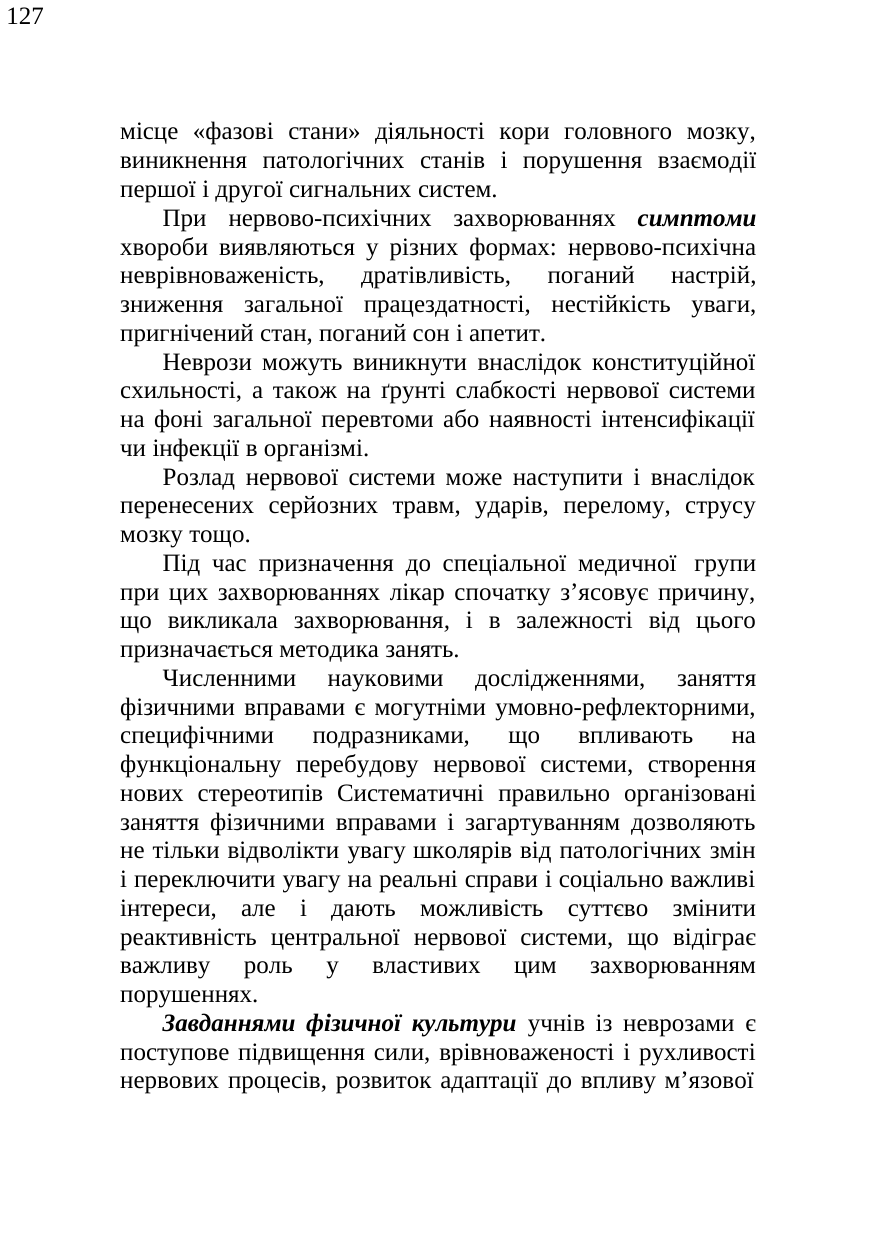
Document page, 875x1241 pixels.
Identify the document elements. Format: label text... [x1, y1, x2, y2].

text Численними науковими дослідженнями, заняття фізичними вправами є могутніми умовно-рефлекторними, специфічними подразниками, що впливають на функціональну перебудову нервової системи, створення нових стереотипів Систематичні правильно організовані заняття фізичними вправами і загартуванням дозволяють не тільки відволікти увагу школярів від патологічних змін і переключити увагу на реальні справи і соціально важливі інтереси, але і дають можливість суттєво змінити реактивність центральної нервової системи, що відіграє важливу роль у властивих цим захворюванням порушеннях. [120, 663, 756, 1008]
text місце «фазові стани» діяльності кори головного мозку, виникнення патологічних станів і порушення взаємодії першої і другої сигнальних систем. [120, 116, 756, 203]
text При нервово-психічних захворюваннях симптоми хвороби виявляються у різних формах: нервово-психічна неврівноваженість, дратівливість, поганий настрій, зниження загальної працездатності, нестійкість уваги, пригнічений стан, поганий сон і апетит. [120, 203, 757, 347]
text Завданнями фізичної культури учнів із неврозами є поступове підвищення сили, врівноваженості і рухливості нервових процесів, розвиток адаптації до впливу м’язової [120, 1008, 756, 1094]
text Розлад нервової системи може наступити і внаслідок перенесених серйозних травм, ударів, перелому, струсу мозку тощо. [120, 462, 756, 548]
text Під час призначення до спеціальної медичної групи при цих захворюваннях лікар спочатку з’ясовує причину, що викликала захворювання, і в залежності від цього призначається методика занять. [120, 548, 756, 663]
text Неврози можуть виникнути внаслідок конституційної схильності, а також на ґрунті слабкості нервової системи на фоні загальної перевтоми або наявності інтенсифікації чи інфекції в організмі. [120, 347, 756, 462]
